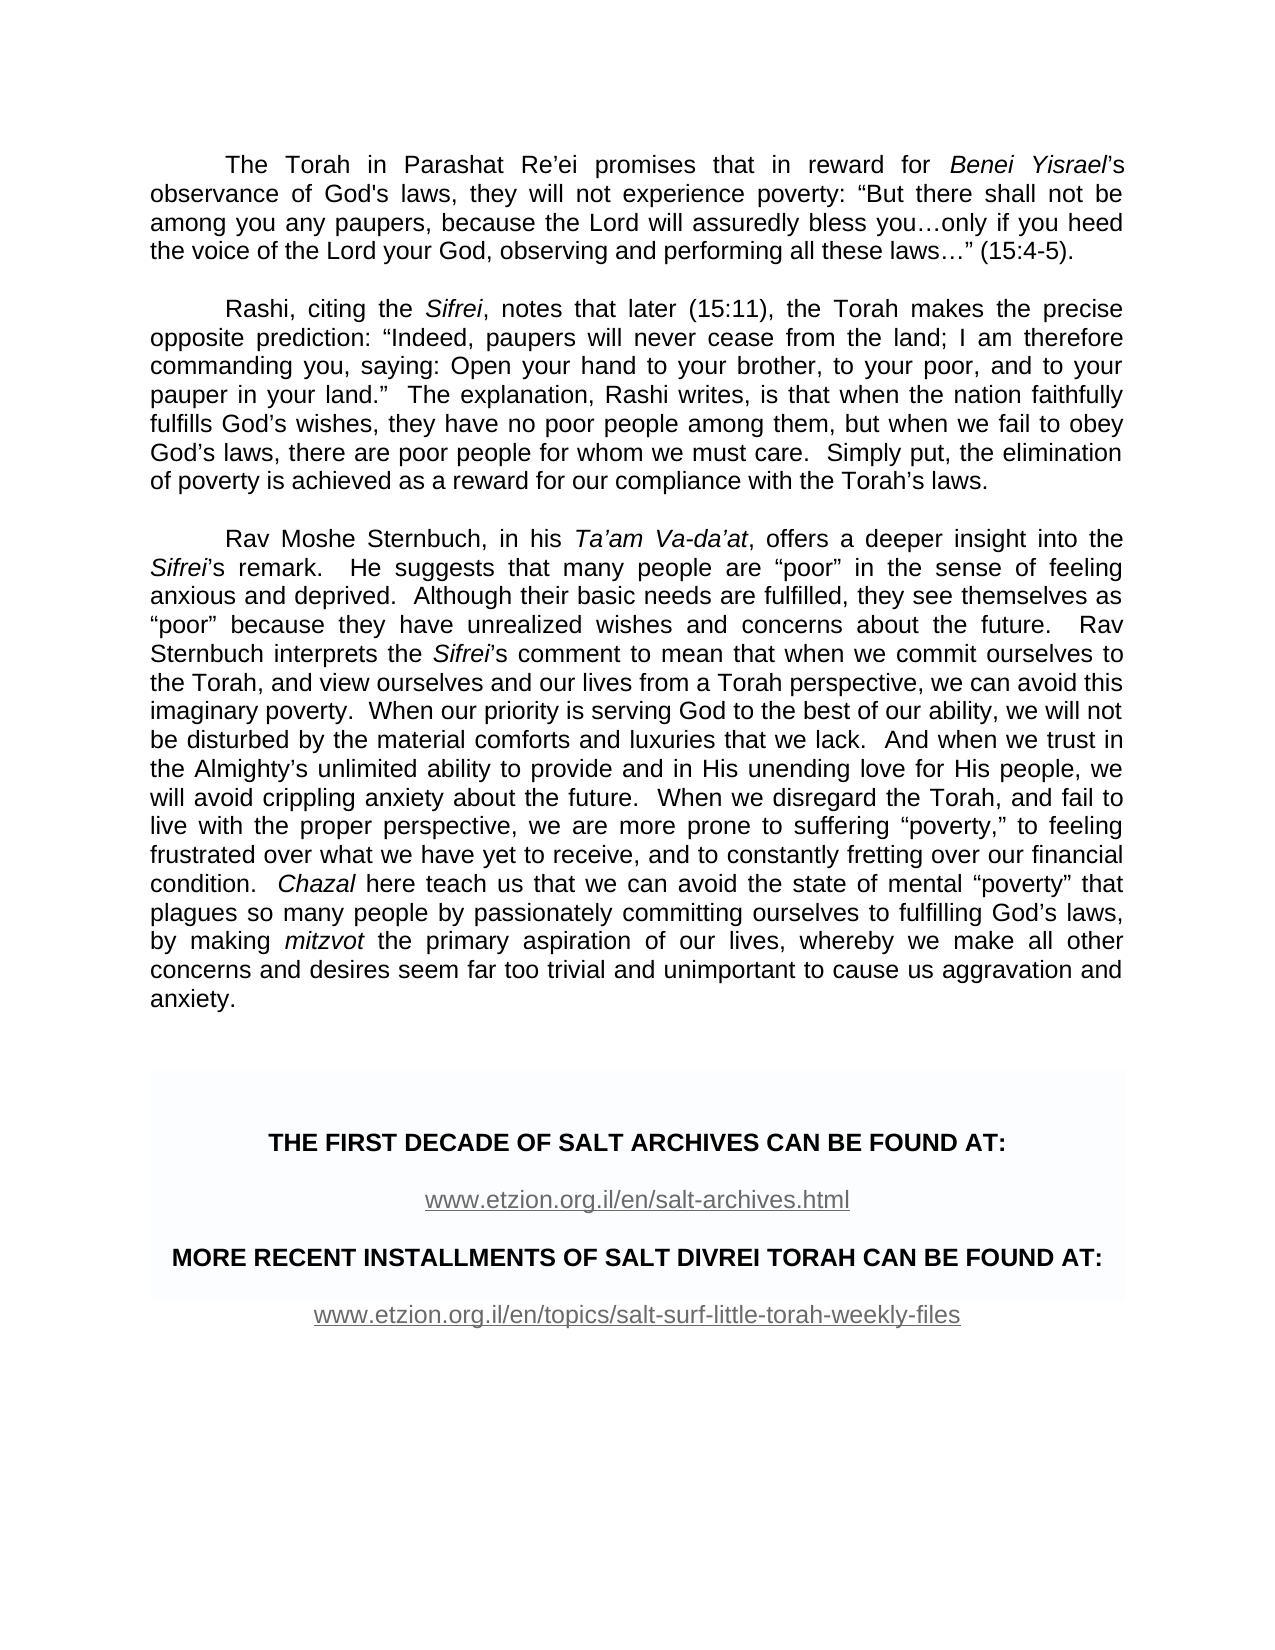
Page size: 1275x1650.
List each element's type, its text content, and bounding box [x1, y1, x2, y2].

text MORE RECENT INSTALLMENTS OF SALT DIVREI TORAH CAN BE FOUND AT: [150, 1242, 1125, 1271]
text Rav Moshe Sternbuch, in his Ta’am Va-da’at, offers a deeper insight into the Sifrei’s remark. He suggests that many people are “poor” in the sense of feeling anxious and deprived. Although their basic needs are fulfilled, they see themselves as “poor” because they have unrealized wishes and concerns about the future. Rav Sternbuch interprets the Sifrei’s comment to mean that when we commit ourselves to the Torah, and view ourselves and our lives from a Torah perspective, we can avoid this imaginary poverty. When our priority is serving God to the best of our ability, we will not be disturbed by the material comforts and luxuries that we lack. And when we trust in the Almighty’s unlimited ability to provide and in His unending love for His people, we will avoid crippling anxiety about the future. When we disregard the Torah, and fail to live with the proper perspective, we are more prone to suffering “poverty,” to feeling frustrated over what we have yet to receive, and to constantly fretting over our financial condition. Chazal here teach us that we can avoid the state of mental “poverty” that plagues so many people by passionately committing ourselves to fulfilling God’s laws, by making mitzvot the primary aspiration of our lives, whereby we make all other concerns and desires seem far too trivial and unimportant to cause us aggravation and anxiety. [150, 524, 1125, 1012]
text The Torah in Parashat Re’ei promises that in reward for Benei Yisrael’s observance of God's laws, they will not experience poverty: “But there shall not be among you any paupers, because the Lord will assuredly bless you…only if you heed the voice of the Lord your God, observing and performing all these laws…” (15:4-5). [150, 150, 1125, 265]
text THE FIRST DECADE OF SALT ARCHIVES CAN BE FOUND AT: [150, 1127, 1125, 1156]
text Rashi, citing the Sifrei, notes that later (15:11), the Torah makes the precise opposite prediction: “Indeed, paupers will never cease from the land; I am therefore commanding you, saying: Open your hand to your brother, to your poor, and to your pauper in your land.” The explanation, Rashi writes, is that when the nation faithfully fulfills God’s wishes, they have no poor people among them, but when we fail to obey God’s laws, there are poor people for whom we must care. Simply put, the elimination of poverty is achieved as a reward for our compliance with the Torah’s laws. [150, 294, 1125, 495]
text www.etzion.org.il/en/salt-archives.html [150, 1185, 1125, 1214]
text www.etzion.org.il/en/topics/salt-surf-little-torah-weekly-files [150, 1300, 1125, 1329]
